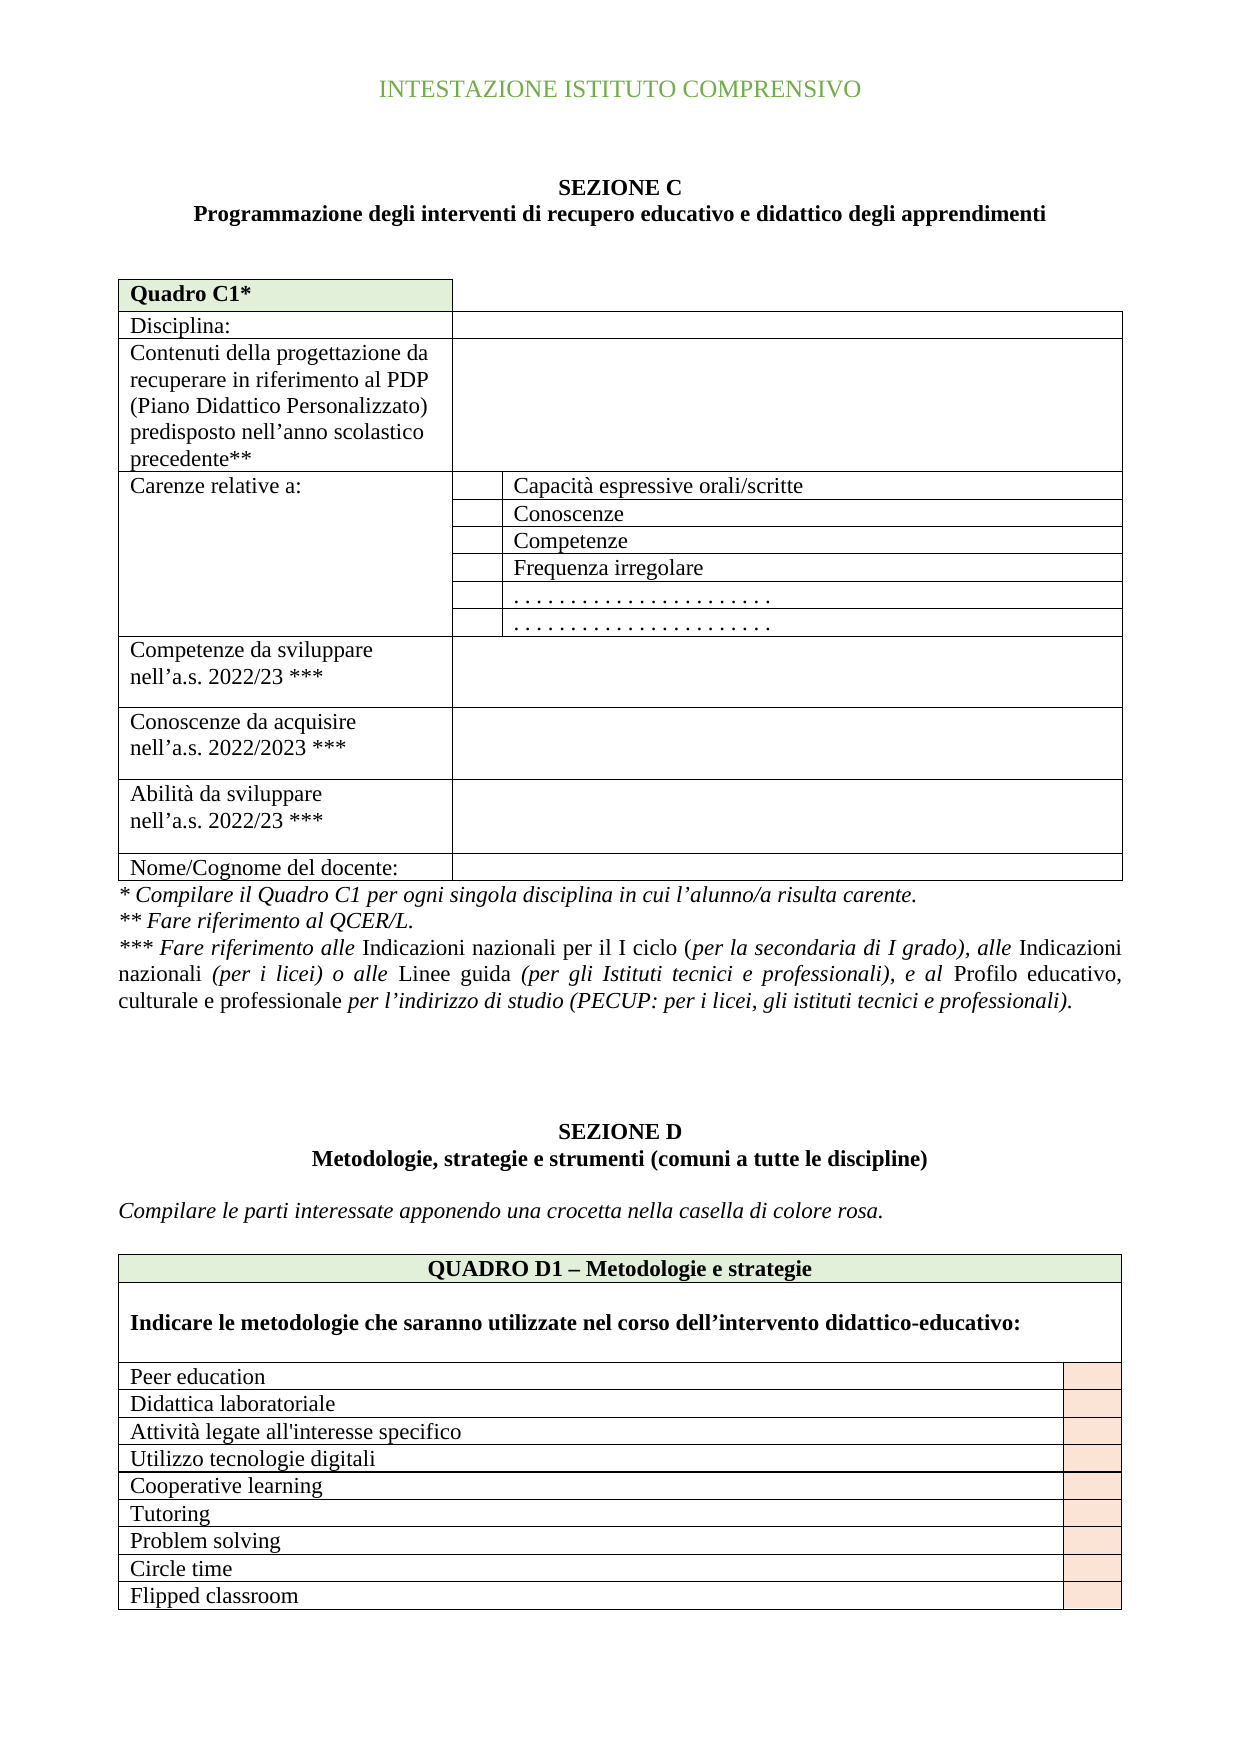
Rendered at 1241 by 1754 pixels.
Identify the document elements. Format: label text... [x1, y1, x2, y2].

table_header QUADRO D1 – Metodologie e strategie [119, 1255, 1121, 1282]
table_cell Attività legate all'interesse specifico [119, 1418, 1063, 1444]
table_cell Conoscenze da acquisire nell’a.s. 2022/2023 *** [119, 708, 452, 779]
table_cell Peer education [119, 1363, 1063, 1389]
table_cell [1064, 1582, 1121, 1608]
table_cell Didattica laboratoriale [119, 1390, 1063, 1417]
table_cell [453, 500, 502, 526]
table_cell Competenze [503, 527, 1122, 553]
text Programmazione degli interventi di recupero educativo e didattico degli apprendimenti [118, 200, 1122, 227]
text Metodologie, strategie e strumenti (comuni a tutte le discipline) [118, 1145, 1122, 1171]
text Compilare le parti interessate apponendo una crocetta nella casella di colore rosa. [118, 1197, 1122, 1254]
table_cell [453, 339, 1122, 471]
table_cell Nome/Cognome del docente: [119, 854, 452, 880]
table_header Quadro C1* [119, 280, 452, 311]
text * Compilare il Quadro C1 per ogni singola disciplina in cui l’alunno/a risulta carente. [118, 881, 1122, 908]
table_cell [453, 472, 502, 498]
table_cell [1064, 1418, 1121, 1444]
table_cell Cooperative learning [119, 1473, 1063, 1499]
table_cell [1064, 1363, 1121, 1389]
table_cell Competenze da sviluppare nell’a.s. 2022/23 *** [119, 637, 452, 707]
table_cell [453, 554, 502, 581]
table_cell [1064, 1473, 1121, 1499]
text SEZIONE C [118, 174, 1122, 200]
table_cell [453, 708, 1122, 779]
table_cell Capacità espressive orali/scritte [503, 472, 1122, 498]
table_cell Utilizzo tecnologie digitali [119, 1445, 1063, 1471]
table_cell [1064, 1445, 1121, 1471]
table_cell Problem solving [119, 1527, 1063, 1554]
table_cell [453, 312, 1122, 338]
text ** Fare riferimento al QCER/L. [118, 908, 1122, 934]
table_cell Disciplina: [119, 312, 452, 338]
table_cell [453, 854, 1122, 880]
table_cell Contenuti della progettazione da recuperare in riferimento al PDP (Piano Didattico Personalizzato) predisposto nell’anno scolastico precedente** [119, 339, 452, 471]
table_cell Tutoring [119, 1500, 1063, 1526]
table_cell Abilità da sviluppare nell’a.s. 2022/23 *** [119, 780, 452, 853]
text SEZIONE D [118, 1118, 1122, 1145]
table_cell Flipped classroom [119, 1582, 1063, 1608]
table_cell [1064, 1390, 1121, 1417]
text *** Fare riferimento alle Indicazioni nazionali per il I ciclo (per la secondaria di I grado), alle Indicazioni nazionali (per i licei) o alle Linee guida (per gli Istituti tecnici e professionali), e al Profilo educativo, culturale e professionale per l’indirizzo di studio (PECUP: per i licei, gli istituti tecnici e professionali). [118, 934, 1122, 1013]
table_cell . . . . . . . . . . . . . . . . . . . . . . . [503, 582, 1122, 608]
table_cell [453, 637, 1122, 707]
table_cell [453, 582, 502, 608]
table_cell Indicare le metodologie che saranno utilizzate nel corso dell’intervento didattico-educativo: [119, 1283, 1121, 1362]
table_cell [1064, 1500, 1121, 1526]
table_cell [1064, 1555, 1121, 1581]
table_cell . . . . . . . . . . . . . . . . . . . . . . . [503, 609, 1122, 636]
table_cell Circle time [119, 1555, 1063, 1581]
table_cell Frequenza irregolare [503, 554, 1122, 581]
table_cell [1064, 1527, 1121, 1554]
table_cell Conoscenze [503, 500, 1122, 526]
table_cell [453, 527, 502, 553]
table_cell [453, 609, 502, 636]
table_cell Carenze relative a: [119, 472, 452, 636]
table_cell [453, 780, 1122, 853]
